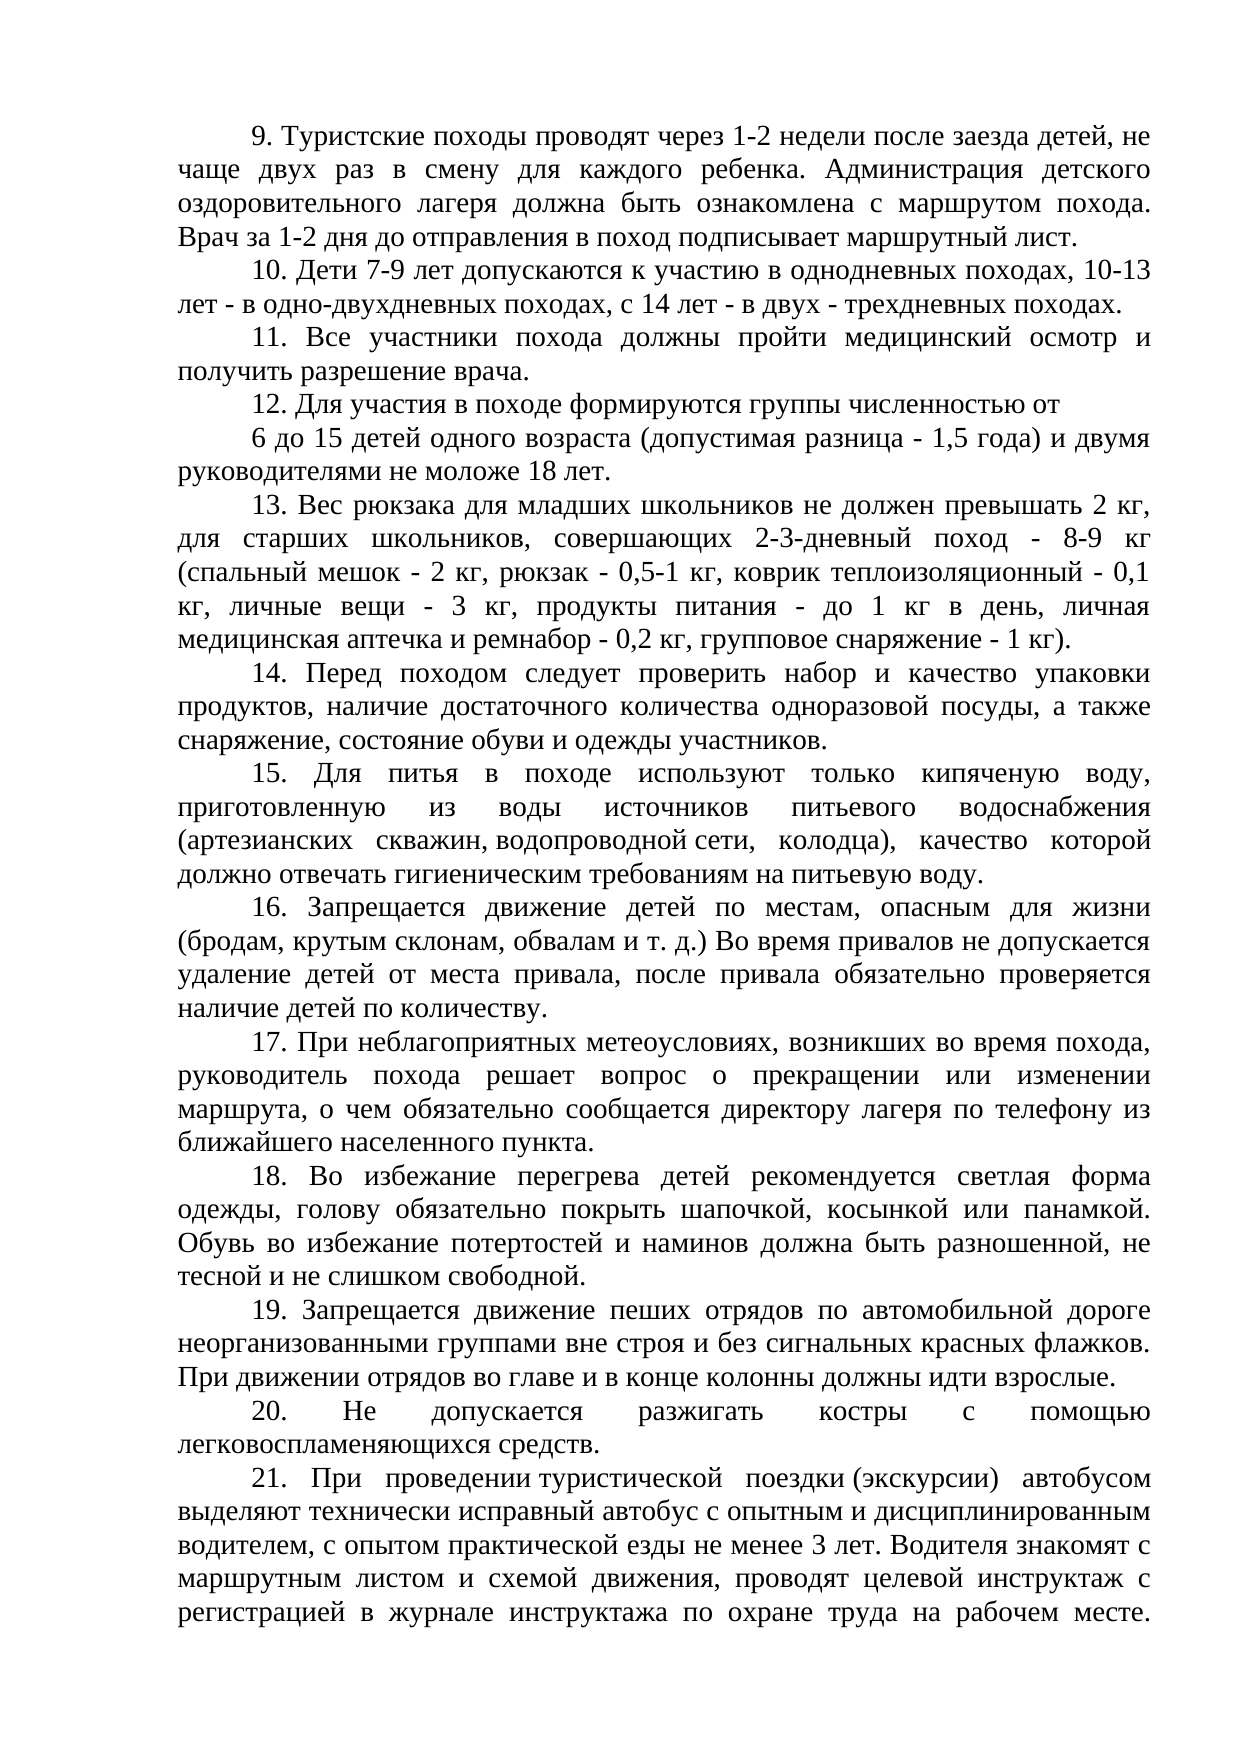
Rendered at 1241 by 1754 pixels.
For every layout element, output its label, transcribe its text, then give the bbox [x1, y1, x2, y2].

text 18. Во избежание перегрева детей рекомендуется светлая форма одежды, голову обязательно покрыть шапочкой, косынкой или панамкой. Обувь во избежание потертостей и наминов должна быть разношенной, не тесной и не слишком свободной. [177, 1158, 1152, 1292]
text 10. Дети 7-9 лет допускаются к участию в однодневных походах, 10-13 лет - в одно-двухдневных походах, с 14 лет - в двух - трехдневных походах. [177, 252, 1152, 319]
text 14. Перед походом следует проверить набор и качество упаковки продуктов, наличие достаточного количества одноразовой посуды, а также снаряжение, состояние обуви и одежды участников. [177, 655, 1152, 755]
text 6 до 15 детей одного возраста (допустимая разница - 1,5 года) и двумя руководителями не моложе 18 лет. [177, 420, 1152, 487]
text 16. Запрещается движение детей по местам, опасным для жизни (бродам, крутым склонам, обвалам и т. д.) Во время привалов не допускается удаление детей от места привала, после привала обязательно проверяется наличие детей по количеству. [177, 889, 1152, 1024]
text 13. Вес рюкзака для младших школьников не должен превышать 2 кг, для старших школьников, совершающих 2-3-дневный поход - 8-9 кг (спальный мешок - 2 кг, рюкзак - 0,5-1 кг, коврик теплоизоляционный - 0,1 кг, личные вещи - 3 кг, продукты питания - до 1 кг в день, личная медицинская аптечка и ремнабор - 0,2 кг, групповое снаряжение - 1 кг). [177, 487, 1152, 655]
text 19. Запрещается движение пеших отрядов по автомобильной дороге неорганизованными группами вне строя и без сигнальных красных флажков. При движении отрядов во главе и в конце колонны должны идти взрослые. [177, 1292, 1152, 1393]
text 12. Для участия в походе формируются группы численностью от [177, 386, 1152, 420]
text 9. Туристские походы проводят через 1-2 недели после заезда детей, не чаще двух раз в смену для каждого ребенка. Администрация детского оздоровительного лагеря должна быть ознакомлена с маршрутом похода. Врач за 1-2 дня до отправления в поход подписывает маршрутный лист. [177, 118, 1152, 252]
text 11. Все участники похода должны пройти медицинский осмотр и получить разрешение врача. [177, 319, 1152, 386]
text 17. При неблагоприятных метеоусловиях, возникших во время похода, руководитель похода решает вопрос о прекращении или изменении маршрута, о чем обязательно сообщается директору лагеря по телефону из ближайшего населенного пункта. [177, 1024, 1152, 1158]
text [177, 1460, 1152, 1627]
text 15. Для питья в походе используют только кипяченую воду, приготовленную из воды источников питьевого водоснабжения (артезианских скважин, водопроводной сети, колодца), качество которой должно отвечать гигиеническим требованиям на питьевую воду. [177, 755, 1152, 889]
text 20. Не допускается разжигать костры с помощью легковоспламеняющихся средств. [177, 1393, 1152, 1460]
